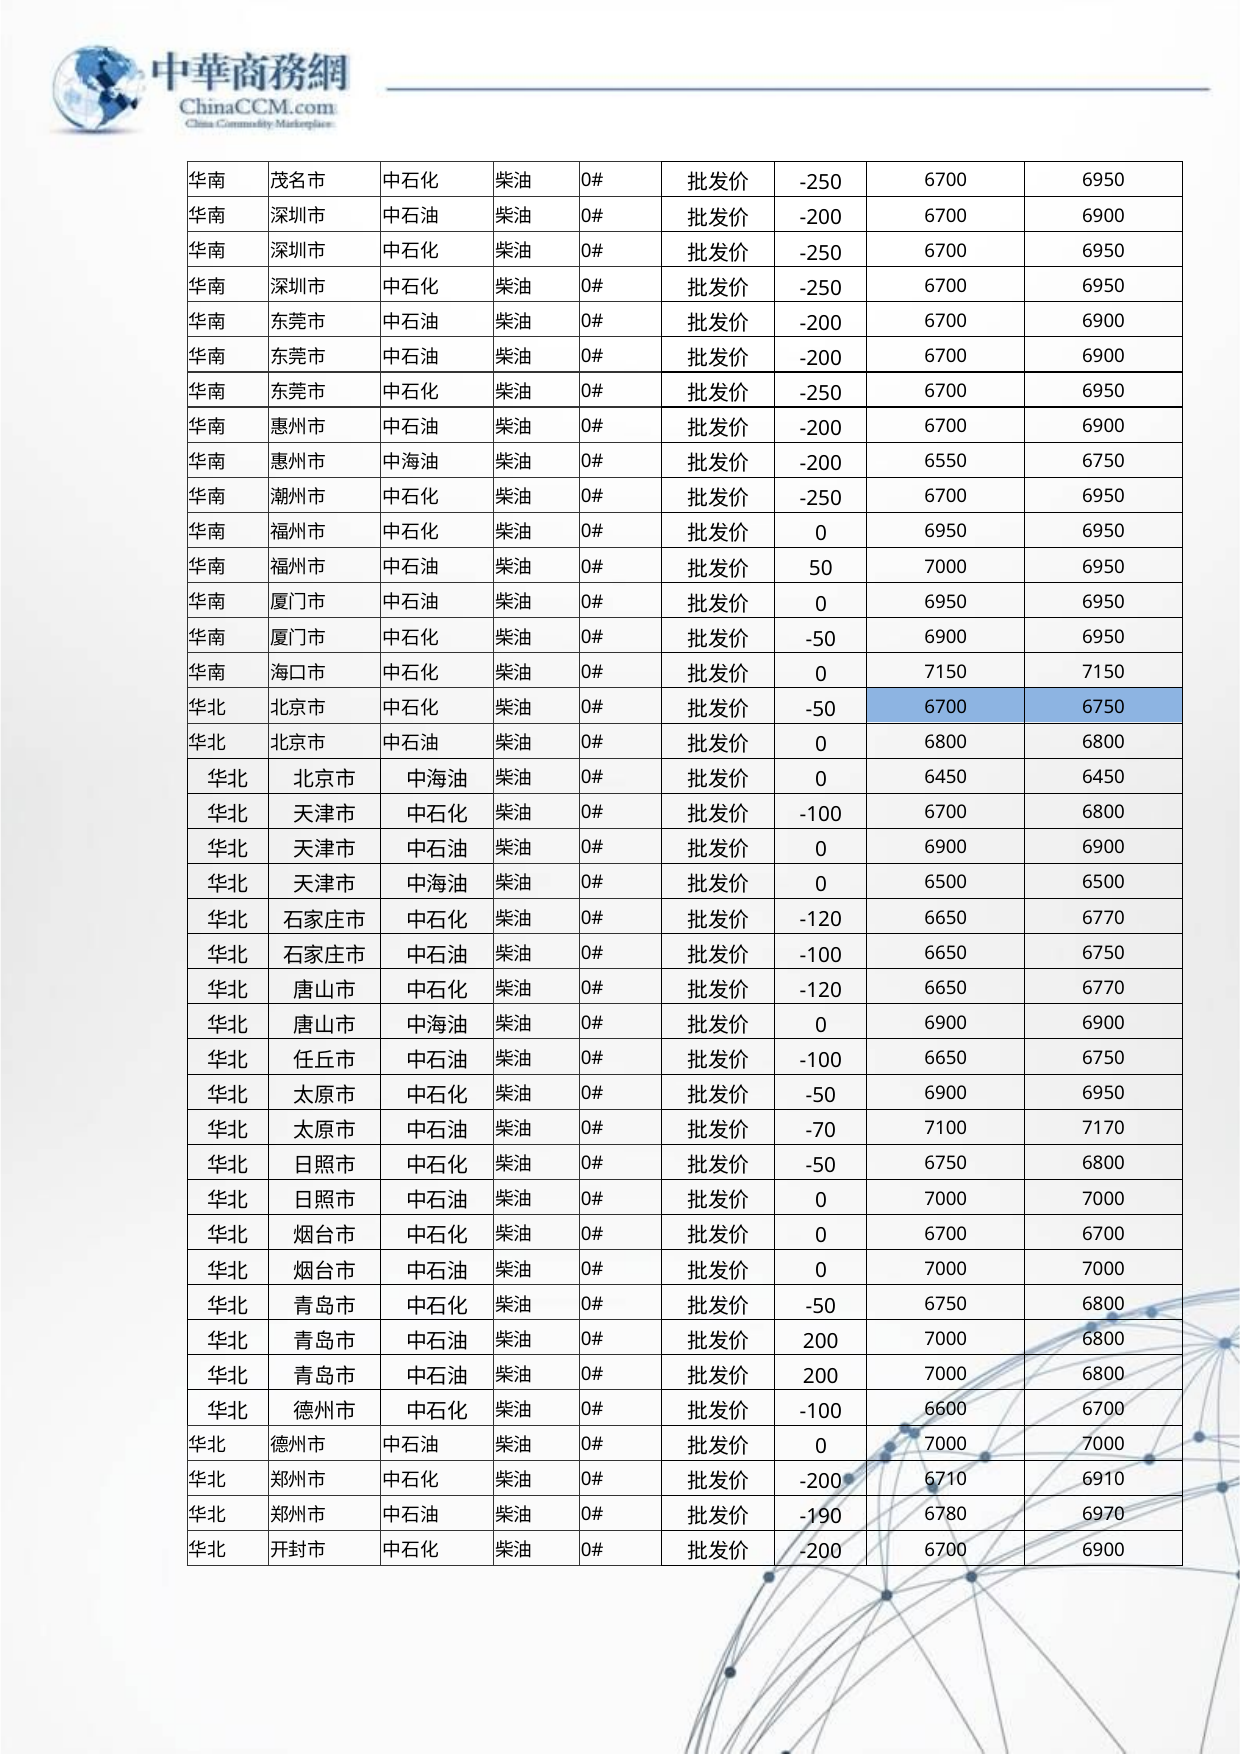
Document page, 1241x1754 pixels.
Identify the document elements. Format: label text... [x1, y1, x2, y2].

table_cell 批发价 [662, 267, 774, 301]
table_cell 柴油 [494, 162, 579, 196]
table_cell 6900 [1025, 1531, 1182, 1565]
table_cell 6750 [1025, 443, 1182, 477]
table_cell 0# [580, 1039, 661, 1073]
table_cell 北京市 [269, 759, 380, 793]
table_cell 批发价 [662, 1531, 774, 1565]
table_cell 华北 [188, 899, 268, 933]
table_cell 中石油 [381, 1355, 493, 1389]
table_cell 柴油 [494, 197, 579, 231]
table_cell 0# [580, 1110, 661, 1144]
table_cell 中石化 [381, 1075, 493, 1108]
table_cell 7000 [867, 1250, 1024, 1284]
table_cell 0 [775, 1250, 866, 1284]
table_cell 6800 [1025, 1285, 1182, 1319]
table_cell 0# [580, 162, 661, 196]
table_cell 0# [580, 1285, 661, 1319]
table_cell 0 [775, 864, 866, 898]
table_cell 批发价 [662, 688, 774, 722]
table_cell 0 [775, 1004, 866, 1038]
table_cell 0# [580, 618, 661, 652]
table_cell 6700 [867, 302, 1024, 336]
table_cell 华北 [188, 1355, 268, 1389]
table_cell 华北 [188, 829, 268, 863]
table_cell 0# [580, 337, 661, 371]
table_cell 柴油 [494, 267, 579, 301]
table_cell 日照市 [269, 1145, 380, 1179]
table_cell 柴油 [494, 1531, 579, 1565]
table_cell -200 [775, 408, 866, 442]
table_cell 6700 [867, 1215, 1024, 1249]
table_cell 唐山市 [269, 1004, 380, 1038]
table_cell 0# [580, 794, 661, 828]
table_cell 中石油 [381, 197, 493, 231]
table_cell -120 [775, 969, 866, 1003]
table_cell 柴油 [494, 794, 579, 828]
table_cell 柴油 [494, 478, 579, 512]
table_cell 中石油 [381, 583, 493, 617]
table_cell 中海油 [381, 1004, 493, 1038]
table_cell 6950 [1025, 583, 1182, 617]
table_cell 批发价 [662, 548, 774, 582]
table_cell 0# [580, 1461, 661, 1495]
table_cell -50 [775, 1145, 866, 1179]
table_cell 中石化 [381, 1390, 493, 1424]
table_cell 0# [580, 688, 661, 722]
table_cell 中石化 [381, 1145, 493, 1179]
table_cell 华南 [188, 197, 268, 231]
table_cell 7000 [867, 1320, 1024, 1354]
table_cell 华北 [188, 1426, 268, 1459]
table_cell 北京市 [269, 688, 380, 722]
table_cell 华南 [188, 478, 268, 512]
table_cell 华北 [188, 724, 268, 757]
table_cell 批发价 [662, 1215, 774, 1249]
table_cell 6450 [867, 759, 1024, 793]
table_cell 批发价 [662, 1145, 774, 1179]
table_cell 6700 [867, 267, 1024, 301]
table_cell 6950 [1025, 618, 1182, 652]
table_cell 7150 [1025, 653, 1182, 687]
table_cell 0# [580, 478, 661, 512]
table_cell 厦门市 [269, 583, 380, 617]
table_cell 华北 [188, 1320, 268, 1354]
table_cell 华北 [188, 759, 268, 793]
table_cell 批发价 [662, 1496, 774, 1530]
table_cell 柴油 [494, 1285, 579, 1319]
table_cell 6700 [867, 337, 1024, 371]
table_cell 6950 [867, 583, 1024, 617]
table_cell 中石化 [381, 618, 493, 652]
table_cell 柴油 [494, 829, 579, 863]
table_cell 太原市 [269, 1075, 380, 1108]
table_cell 柴油 [494, 302, 579, 336]
table_cell 开封市 [269, 1531, 380, 1565]
table_cell 0# [580, 583, 661, 617]
table_cell 6950 [1025, 478, 1182, 512]
table_cell 华北 [188, 969, 268, 1003]
table_cell 批发价 [662, 373, 774, 406]
table_cell 0# [580, 548, 661, 582]
table_cell 0# [580, 1145, 661, 1179]
table_cell 华北 [188, 1461, 268, 1495]
table_cell 0# [580, 1496, 661, 1530]
table_cell 0# [580, 969, 661, 1003]
table_cell 华南 [188, 337, 268, 371]
table_cell 6900 [1025, 408, 1182, 442]
table_cell 6900 [867, 829, 1024, 863]
table_cell 深圳市 [269, 267, 380, 301]
table_cell 华北 [188, 1110, 268, 1144]
table_cell 6800 [1025, 1355, 1182, 1389]
table_cell 石家庄市 [269, 899, 380, 933]
table_cell 德州市 [269, 1426, 380, 1459]
table_cell -250 [775, 267, 866, 301]
table_cell 郑州市 [269, 1461, 380, 1495]
table_cell 0# [580, 1390, 661, 1424]
table_cell -50 [775, 618, 866, 652]
table_cell -250 [775, 162, 866, 196]
table_cell 批发价 [662, 443, 774, 477]
table_cell 中石油 [381, 934, 493, 968]
table_cell 6800 [867, 724, 1024, 757]
table_cell -200 [775, 302, 866, 336]
table_cell 7170 [1025, 1110, 1182, 1144]
table_cell 6900 [1025, 337, 1182, 371]
table_cell 6900 [1025, 197, 1182, 231]
table_cell 批发价 [662, 232, 774, 266]
table_cell 柴油 [494, 934, 579, 968]
table_cell 中石油 [381, 1110, 493, 1144]
table_cell 东莞市 [269, 337, 380, 371]
table_cell 批发价 [662, 1039, 774, 1073]
table_cell 柴油 [494, 1496, 579, 1530]
table_cell 6770 [1025, 969, 1182, 1003]
table_cell 6650 [867, 969, 1024, 1003]
table_cell -120 [775, 899, 866, 933]
table_cell 6750 [867, 1285, 1024, 1319]
table_cell 中石化 [381, 232, 493, 266]
table_cell 柴油 [494, 899, 579, 933]
table_cell 华北 [188, 934, 268, 968]
table_cell 批发价 [662, 934, 774, 968]
table_cell 批发价 [662, 1250, 774, 1284]
table_cell 6950 [1025, 162, 1182, 196]
table_cell 6770 [1025, 899, 1182, 933]
table_cell 中石化 [381, 653, 493, 687]
table_cell 0# [580, 653, 661, 687]
table_cell 柴油 [494, 1145, 579, 1179]
table_cell 柴油 [494, 548, 579, 582]
table_cell -100 [775, 1390, 866, 1424]
table_cell 烟台市 [269, 1250, 380, 1284]
table_cell -100 [775, 794, 866, 828]
table_cell 0# [580, 1426, 661, 1459]
table_cell 柴油 [494, 1180, 579, 1214]
table_cell 批发价 [662, 969, 774, 1003]
table_cell 6450 [1025, 759, 1182, 793]
table_cell 0 [775, 759, 866, 793]
table_cell 柴油 [494, 864, 579, 898]
table_cell 柴油 [494, 1426, 579, 1459]
table_cell -190 [775, 1496, 866, 1530]
table_cell 6950 [1025, 373, 1182, 406]
table_cell 华南 [188, 408, 268, 442]
table_cell 华南 [188, 267, 268, 301]
table_cell 柴油 [494, 337, 579, 371]
table_cell 批发价 [662, 1426, 774, 1459]
table_cell 0# [580, 232, 661, 266]
table_cell 柴油 [494, 408, 579, 442]
table_cell 6950 [1025, 267, 1182, 301]
table_cell 0 [775, 583, 866, 617]
table_cell 0# [580, 759, 661, 793]
table_cell 6800 [1025, 724, 1182, 757]
table_cell -200 [775, 337, 866, 371]
table_cell 华北 [188, 1145, 268, 1179]
table_cell 华南 [188, 653, 268, 687]
table_cell 中海油 [381, 443, 493, 477]
table_cell 0 [775, 1180, 866, 1214]
table_cell 6750 [1025, 1039, 1182, 1073]
table_cell 6950 [1025, 232, 1182, 266]
table_cell 0# [580, 267, 661, 301]
table_cell 批发价 [662, 302, 774, 336]
table_cell 华南 [188, 373, 268, 406]
table_cell 7150 [867, 653, 1024, 687]
table_cell 潮州市 [269, 478, 380, 512]
table_cell 0# [580, 302, 661, 336]
table_cell 福州市 [269, 513, 380, 547]
table_cell 石家庄市 [269, 934, 380, 968]
table_cell 6500 [1025, 864, 1182, 898]
table_cell 6950 [1025, 513, 1182, 547]
table_cell 6900 [867, 1075, 1024, 1108]
table_cell 华北 [188, 1039, 268, 1073]
table_cell -250 [775, 373, 866, 406]
table_cell 6910 [1025, 1461, 1182, 1495]
table_cell 批发价 [662, 1390, 774, 1424]
table_cell 6900 [867, 1004, 1024, 1038]
table_cell 中石化 [381, 969, 493, 1003]
table_cell 0# [580, 934, 661, 968]
table_cell 中石油 [381, 337, 493, 371]
table_cell 烟台市 [269, 1215, 380, 1249]
table_cell 批发价 [662, 829, 774, 863]
table_cell 0# [580, 1250, 661, 1284]
table_cell 批发价 [662, 1004, 774, 1038]
table_cell -200 [775, 1531, 866, 1565]
table_cell 批发价 [662, 478, 774, 512]
table_cell 中石化 [381, 1215, 493, 1249]
table_cell 0# [580, 1320, 661, 1354]
table_cell 批发价 [662, 408, 774, 442]
table_cell 6700 [867, 232, 1024, 266]
table_cell 中石化 [381, 478, 493, 512]
table_cell 6700 [1025, 1215, 1182, 1249]
table_cell 柴油 [494, 513, 579, 547]
table_cell 6700 [867, 478, 1024, 512]
table_cell 任丘市 [269, 1039, 380, 1073]
table_cell -250 [775, 478, 866, 512]
table_cell 华北 [188, 1496, 268, 1530]
table_cell 0# [580, 829, 661, 863]
table_cell 中石化 [381, 267, 493, 301]
table_cell 华南 [188, 232, 268, 266]
table_cell 华北 [188, 1285, 268, 1319]
table_cell 0# [580, 373, 661, 406]
table_cell 7000 [1025, 1180, 1182, 1214]
table_cell 东莞市 [269, 302, 380, 336]
table_cell 青岛市 [269, 1355, 380, 1389]
table_cell 6800 [1025, 1320, 1182, 1354]
table_cell 华北 [188, 1075, 268, 1108]
table_cell 0 [775, 724, 866, 757]
table_cell 华北 [188, 688, 268, 722]
table_cell 批发价 [662, 618, 774, 652]
table_cell 柴油 [494, 1320, 579, 1354]
table_cell 0# [580, 1355, 661, 1389]
table_cell 中石油 [381, 1496, 493, 1530]
table_cell 7000 [867, 1180, 1024, 1214]
table_cell 6800 [1025, 794, 1182, 828]
table_cell 批发价 [662, 1285, 774, 1319]
table_cell 深圳市 [269, 232, 380, 266]
table_cell 华南 [188, 618, 268, 652]
table_cell 华南 [188, 513, 268, 547]
table_cell 50 [775, 548, 866, 582]
table_cell 柴油 [494, 688, 579, 722]
table_cell 中石油 [381, 1426, 493, 1459]
table_cell 批发价 [662, 864, 774, 898]
table_cell 批发价 [662, 1110, 774, 1144]
table_cell 华南 [188, 548, 268, 582]
table_cell 0# [580, 899, 661, 933]
table_cell 中石化 [381, 162, 493, 196]
table_cell 批发价 [662, 513, 774, 547]
table_cell -70 [775, 1110, 866, 1144]
table_cell 柴油 [494, 1390, 579, 1424]
table_cell 6700 [867, 408, 1024, 442]
table_cell 中石化 [381, 1531, 493, 1565]
table_cell 批发价 [662, 1355, 774, 1389]
table_cell -50 [775, 1075, 866, 1108]
table_cell 6700 [1025, 1390, 1182, 1424]
table_cell 6600 [867, 1390, 1024, 1424]
table_cell 华南 [188, 443, 268, 477]
table_cell -250 [775, 232, 866, 266]
table_cell 6900 [1025, 302, 1182, 336]
table_cell 6700 [867, 794, 1024, 828]
picture [0, 0, 1240, 1754]
table_cell -50 [775, 1285, 866, 1319]
table_cell 柴油 [494, 1075, 579, 1108]
table_cell 6750 [867, 1145, 1024, 1179]
table_cell 7000 [1025, 1426, 1182, 1459]
table_cell 华北 [188, 1180, 268, 1214]
table_cell 柴油 [494, 1110, 579, 1144]
table_cell 青岛市 [269, 1320, 380, 1354]
table_cell 0# [580, 1531, 661, 1565]
table_cell 华北 [188, 1531, 268, 1565]
table_cell 柴油 [494, 1004, 579, 1038]
table_cell 6700 [867, 162, 1024, 196]
table_cell 6900 [1025, 1004, 1182, 1038]
table_cell 茂名市 [269, 162, 380, 196]
table_cell 柴油 [494, 724, 579, 757]
table_cell 0# [580, 408, 661, 442]
table_cell 华北 [188, 794, 268, 828]
table_cell 青岛市 [269, 1285, 380, 1319]
table_cell 柴油 [494, 969, 579, 1003]
table_cell 0# [580, 1075, 661, 1108]
table_cell 柴油 [494, 443, 579, 477]
table_cell 批发价 [662, 794, 774, 828]
table_cell 华南 [188, 583, 268, 617]
table_cell 0 [775, 653, 866, 687]
table_cell 华北 [188, 1215, 268, 1249]
table_cell 6950 [867, 513, 1024, 547]
table_cell 天津市 [269, 864, 380, 898]
table_cell 批发价 [662, 899, 774, 933]
table_cell 批发价 [662, 759, 774, 793]
table_cell 柴油 [494, 583, 579, 617]
table_cell 柴油 [494, 618, 579, 652]
table_cell 0 [775, 1215, 866, 1249]
table_cell 华北 [188, 1004, 268, 1038]
table_cell 柴油 [494, 759, 579, 793]
table_cell -100 [775, 1039, 866, 1073]
table_cell 华北 [188, 864, 268, 898]
table_cell 7000 [1025, 1250, 1182, 1284]
table_cell 0 [775, 513, 866, 547]
table_cell 中石油 [381, 1180, 493, 1214]
table_cell 中石油 [381, 724, 493, 757]
table_cell 6750 [1025, 688, 1182, 722]
table_cell 中石化 [381, 513, 493, 547]
table_cell 6900 [867, 618, 1024, 652]
table_cell 6500 [867, 864, 1024, 898]
table_cell 华南 [188, 302, 268, 336]
table_cell 6710 [867, 1461, 1024, 1495]
table_cell 华南 [188, 162, 268, 196]
table_cell 深圳市 [269, 197, 380, 231]
table_cell 唐山市 [269, 969, 380, 1003]
table_cell 6650 [867, 899, 1024, 933]
table_cell -200 [775, 197, 866, 231]
table_cell 7000 [867, 1426, 1024, 1459]
table_cell 批发价 [662, 1075, 774, 1108]
table_cell 6700 [867, 688, 1024, 722]
table_cell 批发价 [662, 1180, 774, 1214]
table_cell 批发价 [662, 583, 774, 617]
table_cell 郑州市 [269, 1496, 380, 1530]
table_cell 柴油 [494, 373, 579, 406]
table_cell 6950 [1025, 1075, 1182, 1108]
table_cell 0# [580, 864, 661, 898]
table_cell 中海油 [381, 759, 493, 793]
table_cell 柴油 [494, 232, 579, 266]
table_cell 0 [775, 1426, 866, 1459]
table_cell 中石油 [381, 1320, 493, 1354]
table_cell 中石化 [381, 373, 493, 406]
table_cell 0# [580, 1180, 661, 1214]
table_cell 0# [580, 1004, 661, 1038]
table_cell 中石油 [381, 1039, 493, 1073]
table_cell 批发价 [662, 337, 774, 371]
table_cell 华北 [188, 1250, 268, 1284]
table_cell 海口市 [269, 653, 380, 687]
table_cell -200 [775, 443, 866, 477]
table_cell 6700 [867, 1531, 1024, 1565]
table_cell 中石化 [381, 794, 493, 828]
table_cell 6800 [1025, 1145, 1182, 1179]
table_cell -100 [775, 934, 866, 968]
table_cell 柴油 [494, 1039, 579, 1073]
table_cell 惠州市 [269, 443, 380, 477]
table_cell 中海油 [381, 864, 493, 898]
table_cell 厦门市 [269, 618, 380, 652]
table_cell 批发价 [662, 1461, 774, 1495]
table_cell 7100 [867, 1110, 1024, 1144]
table_cell 北京市 [269, 724, 380, 757]
table_cell 0 [775, 829, 866, 863]
table_cell 6550 [867, 443, 1024, 477]
table_cell -50 [775, 688, 866, 722]
table_cell 6700 [867, 373, 1024, 406]
table_cell 200 [775, 1320, 866, 1354]
table_cell 中石油 [381, 408, 493, 442]
table_cell 中石油 [381, 302, 493, 336]
table_cell 中石化 [381, 1285, 493, 1319]
table_cell 200 [775, 1355, 866, 1389]
table_cell 7000 [867, 548, 1024, 582]
table_cell 6700 [867, 197, 1024, 231]
table_cell 中石化 [381, 1461, 493, 1495]
table_cell 东莞市 [269, 373, 380, 406]
table_cell 批发价 [662, 1320, 774, 1354]
table_cell 6780 [867, 1496, 1024, 1530]
table_cell 批发价 [662, 162, 774, 196]
table_cell 柴油 [494, 1215, 579, 1249]
table_cell 天津市 [269, 794, 380, 828]
table_cell 福州市 [269, 548, 380, 582]
table_cell 0# [580, 724, 661, 757]
table_cell -200 [775, 1461, 866, 1495]
table_cell 天津市 [269, 829, 380, 863]
table_cell 6750 [1025, 934, 1182, 968]
table_cell 6900 [1025, 829, 1182, 863]
table_cell 柴油 [494, 1250, 579, 1284]
table_cell 批发价 [662, 724, 774, 757]
table_cell 德州市 [269, 1390, 380, 1424]
table_cell 7000 [867, 1355, 1024, 1389]
table_cell 6650 [867, 934, 1024, 968]
table_cell 0# [580, 1215, 661, 1249]
table_cell 华北 [188, 1390, 268, 1424]
table_cell 6950 [1025, 548, 1182, 582]
table_cell 柴油 [494, 653, 579, 687]
table_cell 批发价 [662, 653, 774, 687]
table_cell 中石化 [381, 899, 493, 933]
table_cell 日照市 [269, 1180, 380, 1214]
table_cell 0# [580, 197, 661, 231]
table_cell 0# [580, 443, 661, 477]
table_cell 太原市 [269, 1110, 380, 1144]
table_cell 柴油 [494, 1461, 579, 1495]
table_cell 柴油 [494, 1355, 579, 1389]
table_cell 批发价 [662, 197, 774, 231]
table_cell 中石油 [381, 548, 493, 582]
table_cell 惠州市 [269, 408, 380, 442]
table_cell 中石油 [381, 1250, 493, 1284]
table_cell 中石化 [381, 688, 493, 722]
table_cell 6970 [1025, 1496, 1182, 1530]
table_cell 6650 [867, 1039, 1024, 1073]
table_cell 0# [580, 513, 661, 547]
table_cell 中石油 [381, 829, 493, 863]
